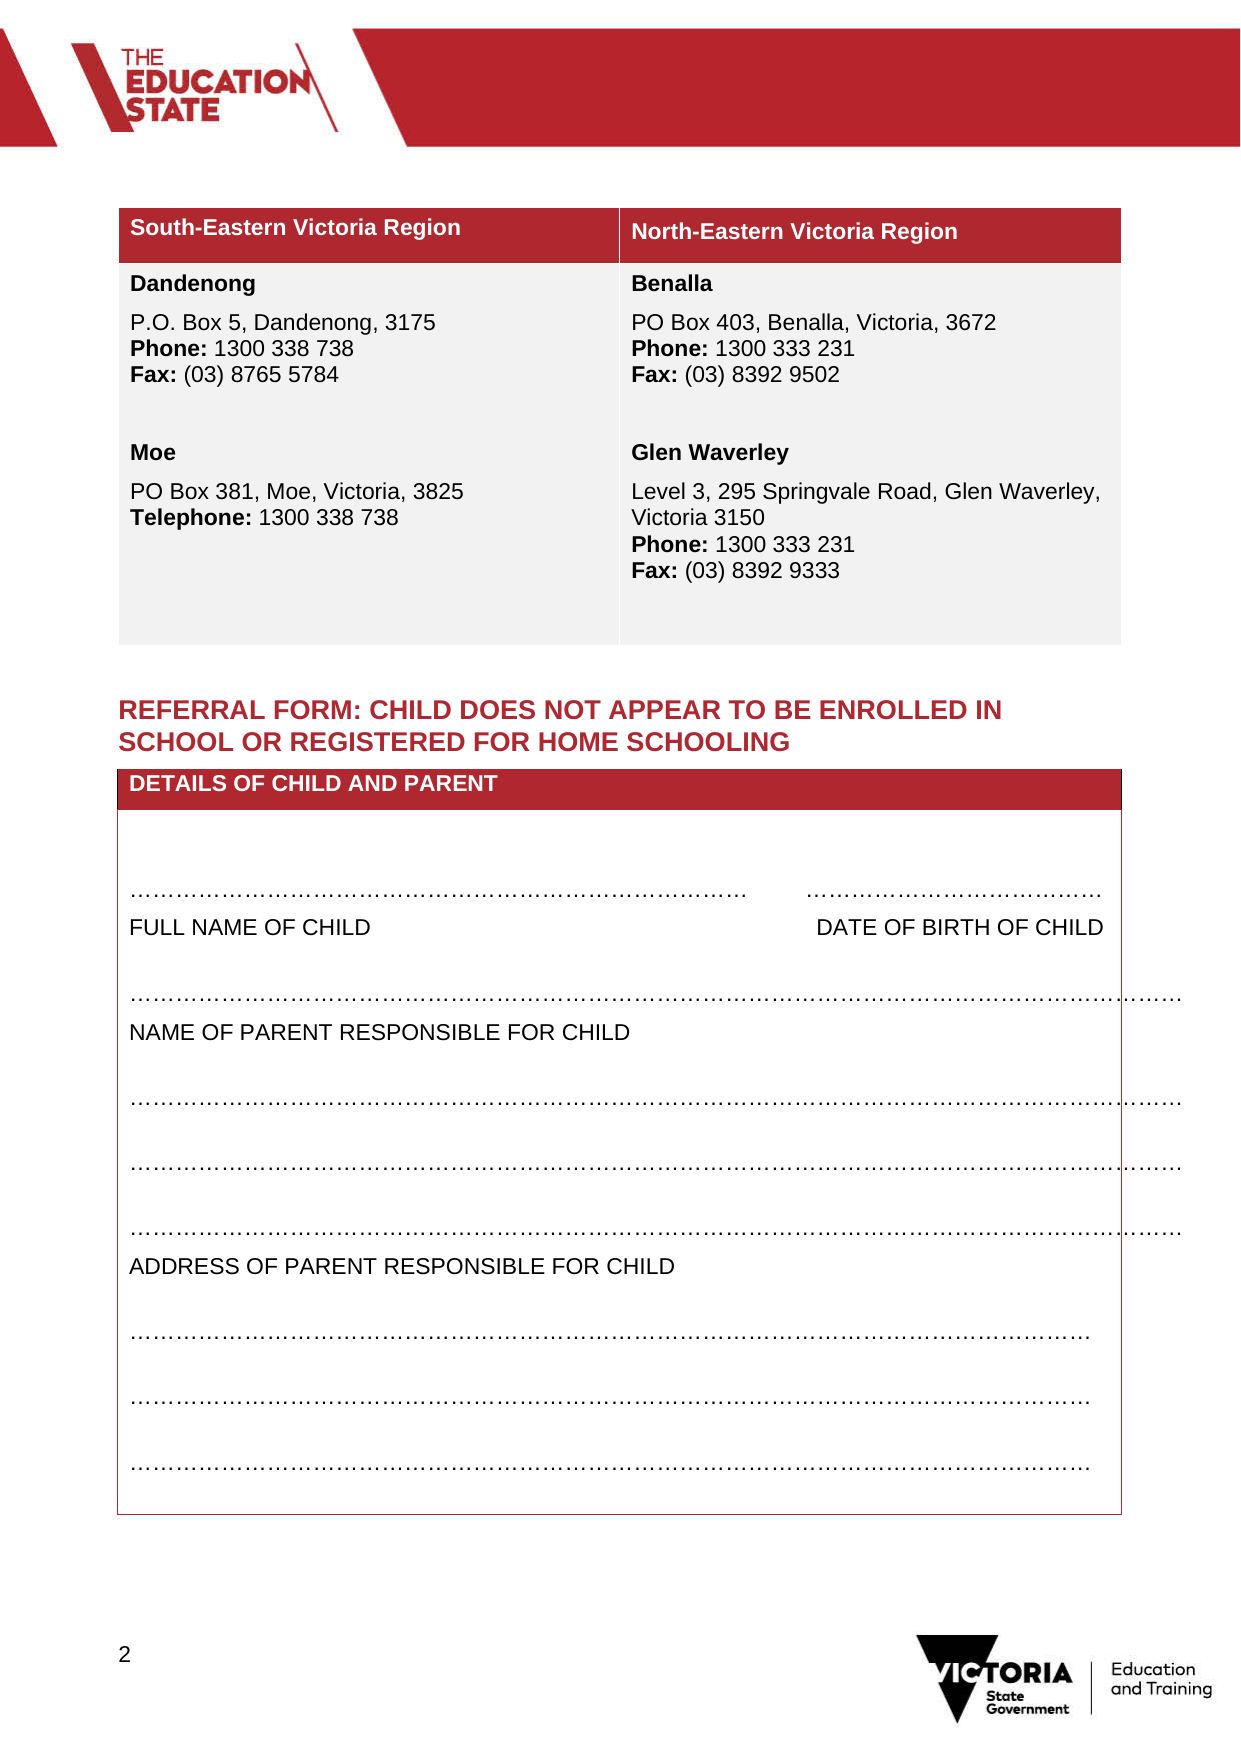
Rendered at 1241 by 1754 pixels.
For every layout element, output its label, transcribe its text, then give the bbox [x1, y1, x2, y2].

table_header South-Eastern Victoria Region [119, 208, 619, 263]
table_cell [118, 810, 1121, 1514]
subtitle Referral form: Child does not appear to be enrolled in school or registered for home schooling [118, 694, 1122, 757]
picture [0, 0, 1241, 1753]
table_header North-Eastern Victoria Region [620, 208, 1121, 263]
table_cell Benalla PO Box 403, Benalla, Victoria, 3672 Phone: 1300 333 231 Fax: (03) 8392 9502 Glen Waverley Level 3, 295 Springvale Road, Glen Waverley, Victoria 3150 Phone: 1300 333 231 Fax: (03) 8392 9333 [620, 264, 1121, 645]
table_cell Dandenong P.O. Box 5, Dandenong, 3175 Phone: 1300 338 738 Fax: (03) 8765 5784 Moe PO Box 381, Moe, Victoria, 3825 Telephone: 1300 338 738 [119, 264, 619, 645]
table_header Details of child and parent [118, 770, 1121, 809]
